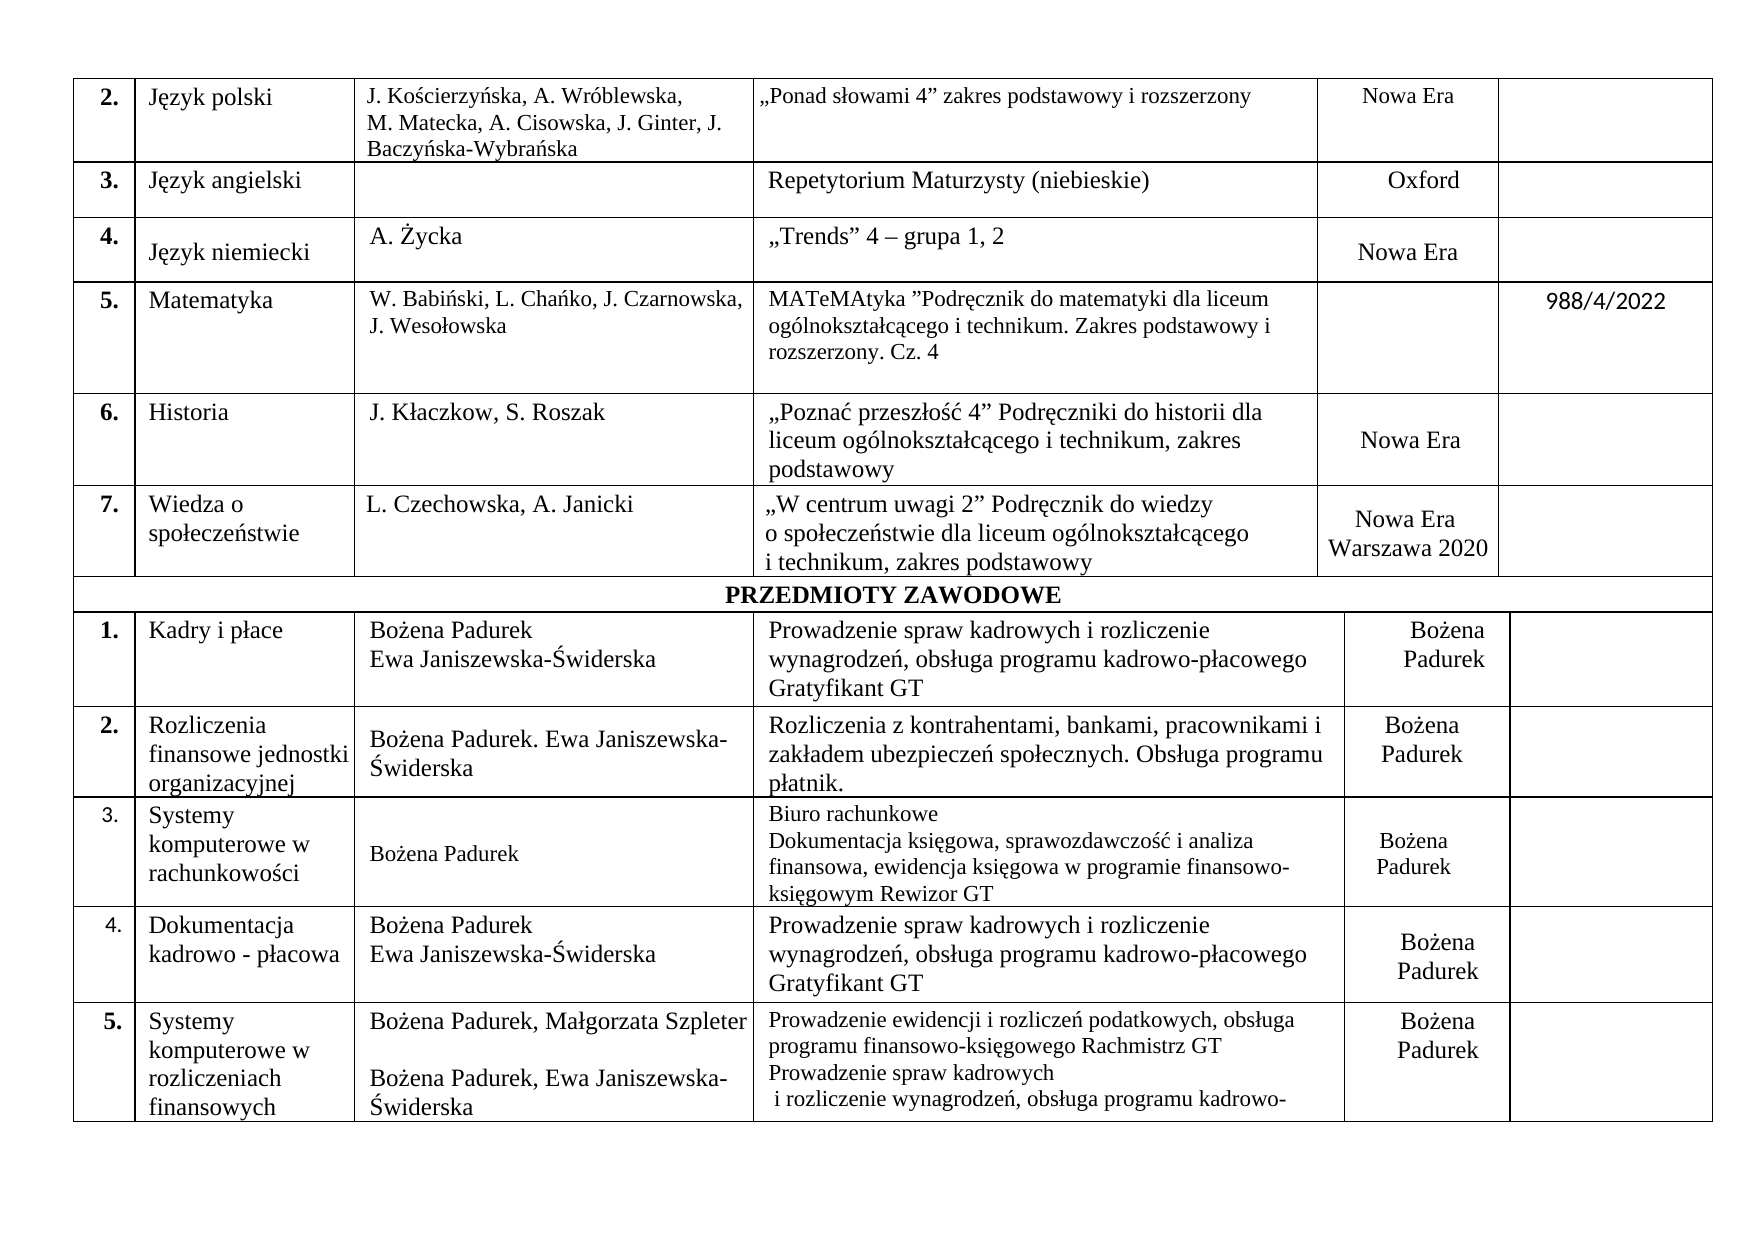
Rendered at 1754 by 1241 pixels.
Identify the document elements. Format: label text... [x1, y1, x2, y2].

table_cell Dokumentacja kadrowo - płacowa [136, 907, 354, 1002]
table_cell Oxford [1318, 163, 1491, 217]
table_cell Prowadzenie spraw kadrowych i rozliczenie wynagrodzeń, obsługa programu kadrowo-płacowego Gratyfikant GT [754, 907, 1344, 1002]
table_cell A. Życka [355, 218, 753, 281]
table_cell Repetytorium Maturzysty (niebieskie) [754, 163, 1317, 217]
table_cell [1499, 1003, 1509, 1121]
table_cell Prowadzenie spraw kadrowych i rozliczenie wynagrodzeń, obsługa programu kadrowo-płacowego Gratyfikant GT [754, 613, 1344, 706]
table_cell [1511, 613, 1712, 706]
table_cell Nowa Era [1318, 218, 1491, 281]
table_cell [1491, 218, 1498, 281]
table_cell 7. [74, 486, 134, 576]
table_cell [355, 1003, 753, 1121]
table_cell W. Babiński, L. Chańko, J. Czarnowska, J. Wesołowska [355, 283, 753, 393]
table_cell Historia [136, 394, 354, 485]
table_cell Bożena Padurek [1345, 907, 1499, 1002]
table_cell [1499, 707, 1509, 796]
table_cell [1318, 283, 1491, 393]
table_cell [1491, 283, 1498, 393]
table_cell Systemy komputerowe w rachunkowości [136, 798, 354, 906]
table_cell Język angielski [136, 163, 354, 217]
table_cell [1499, 798, 1509, 906]
table_cell [1499, 394, 1712, 485]
table_cell [1499, 907, 1509, 1002]
table_cell „Trends” 4 – grupa 1, 2 [754, 218, 1317, 281]
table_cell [136, 1003, 354, 1121]
table_cell [1317, 798, 1344, 906]
table_cell L. Czechowska, A. Janicki [355, 486, 753, 576]
table_cell Bożena Padurek [1345, 707, 1499, 796]
table_cell Biuro rachunkowe Dokumentacja księgowa, sprawozdawczość i analiza finansowa, ewidencja księgowa w programie finansowo- księgowym Rewizor GT [754, 798, 1317, 906]
table_cell [1499, 79, 1712, 161]
table_cell [1491, 394, 1498, 485]
table_cell Matematyka [136, 283, 354, 393]
table_cell Nowa Era [1318, 394, 1491, 485]
table_cell „Ponad słowami 4” zakres podstawowy i rozszerzony [754, 79, 1317, 161]
table_cell 5. [74, 283, 134, 393]
table_cell Bożena Padurek [1345, 798, 1499, 906]
table_cell [1511, 798, 1712, 906]
table_cell Rozliczenia z kontrahentami, bankami, pracownikami i zakładem ubezpieczeń społecznych. Obsługa programu płatnik. [754, 707, 1344, 796]
table_cell [1499, 486, 1712, 576]
table_cell 5. [74, 1003, 134, 1121]
table_cell [1499, 163, 1712, 217]
table_cell 3. [74, 798, 134, 906]
table_cell 1. [74, 613, 134, 706]
table_cell [1499, 613, 1509, 706]
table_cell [754, 1003, 1344, 1121]
table_cell Bożena Padurek. Ewa Janiszewska-Świderska [355, 707, 753, 796]
table_cell 988/4/2022 [1499, 283, 1712, 393]
table_cell Rozliczenia finansowe jednostki organizacyjnej [136, 707, 354, 796]
table_cell [1499, 218, 1712, 281]
table_cell J. Kościerzyńska, A. Wróblewska, M. Matecka, A. Cisowska, J. Ginter, J. Baczyńska-Wybrańska [355, 79, 753, 161]
table_cell 4. [74, 907, 134, 1002]
table_cell Język polski [136, 79, 354, 161]
table_cell J. Kłaczkow, S. Roszak [355, 394, 753, 485]
table_cell „W centrum uwagi 2” Podręcznik do wiedzy o społeczeństwie dla liceum ogólnokształcącego i technikum, zakres podstawowy [754, 486, 1317, 576]
table_cell Bożena Padurek Ewa Janiszewska-Świderska [355, 613, 753, 706]
table_cell Bożena Padurek [1345, 1003, 1499, 1121]
table_cell Język niemiecki [136, 218, 354, 281]
table_cell Kadry i płace [136, 613, 354, 706]
table_cell [1491, 163, 1498, 217]
table_cell [355, 163, 753, 217]
table_cell Nowa Era Warszawa 2020 [1318, 486, 1498, 576]
table_cell Bożena Padurek [1345, 613, 1499, 706]
table_cell 2. [74, 79, 134, 161]
table_cell PRZEDMIOTY ZAWODOWE [74, 577, 1712, 611]
table_cell 2. [74, 707, 134, 796]
table_cell [1511, 907, 1712, 1002]
table_cell 6. [74, 394, 134, 485]
table_cell Bożena Padurek Ewa Janiszewska-Świderska [355, 907, 753, 1002]
table_cell [1511, 1003, 1712, 1121]
table_cell „Poznać przeszłość 4” Podręczniki do historii dla liceum ogólnokształcącego i technikum, zakres podstawowy [754, 394, 1317, 485]
table_cell Bożena Padurek [355, 798, 753, 906]
table_cell [1511, 707, 1712, 796]
table_cell MATeMAtyka ”Podręcznik do matematyki dla liceum ogólnokształcącego i technikum. Zakres podstawowy i rozszerzony. Cz. 4 [754, 283, 1317, 393]
table_cell Nowa Era [1318, 79, 1498, 161]
table_cell Wiedza o społeczeństwie [136, 486, 354, 576]
table_cell 4. [74, 218, 134, 281]
table_cell 3. [74, 163, 134, 217]
